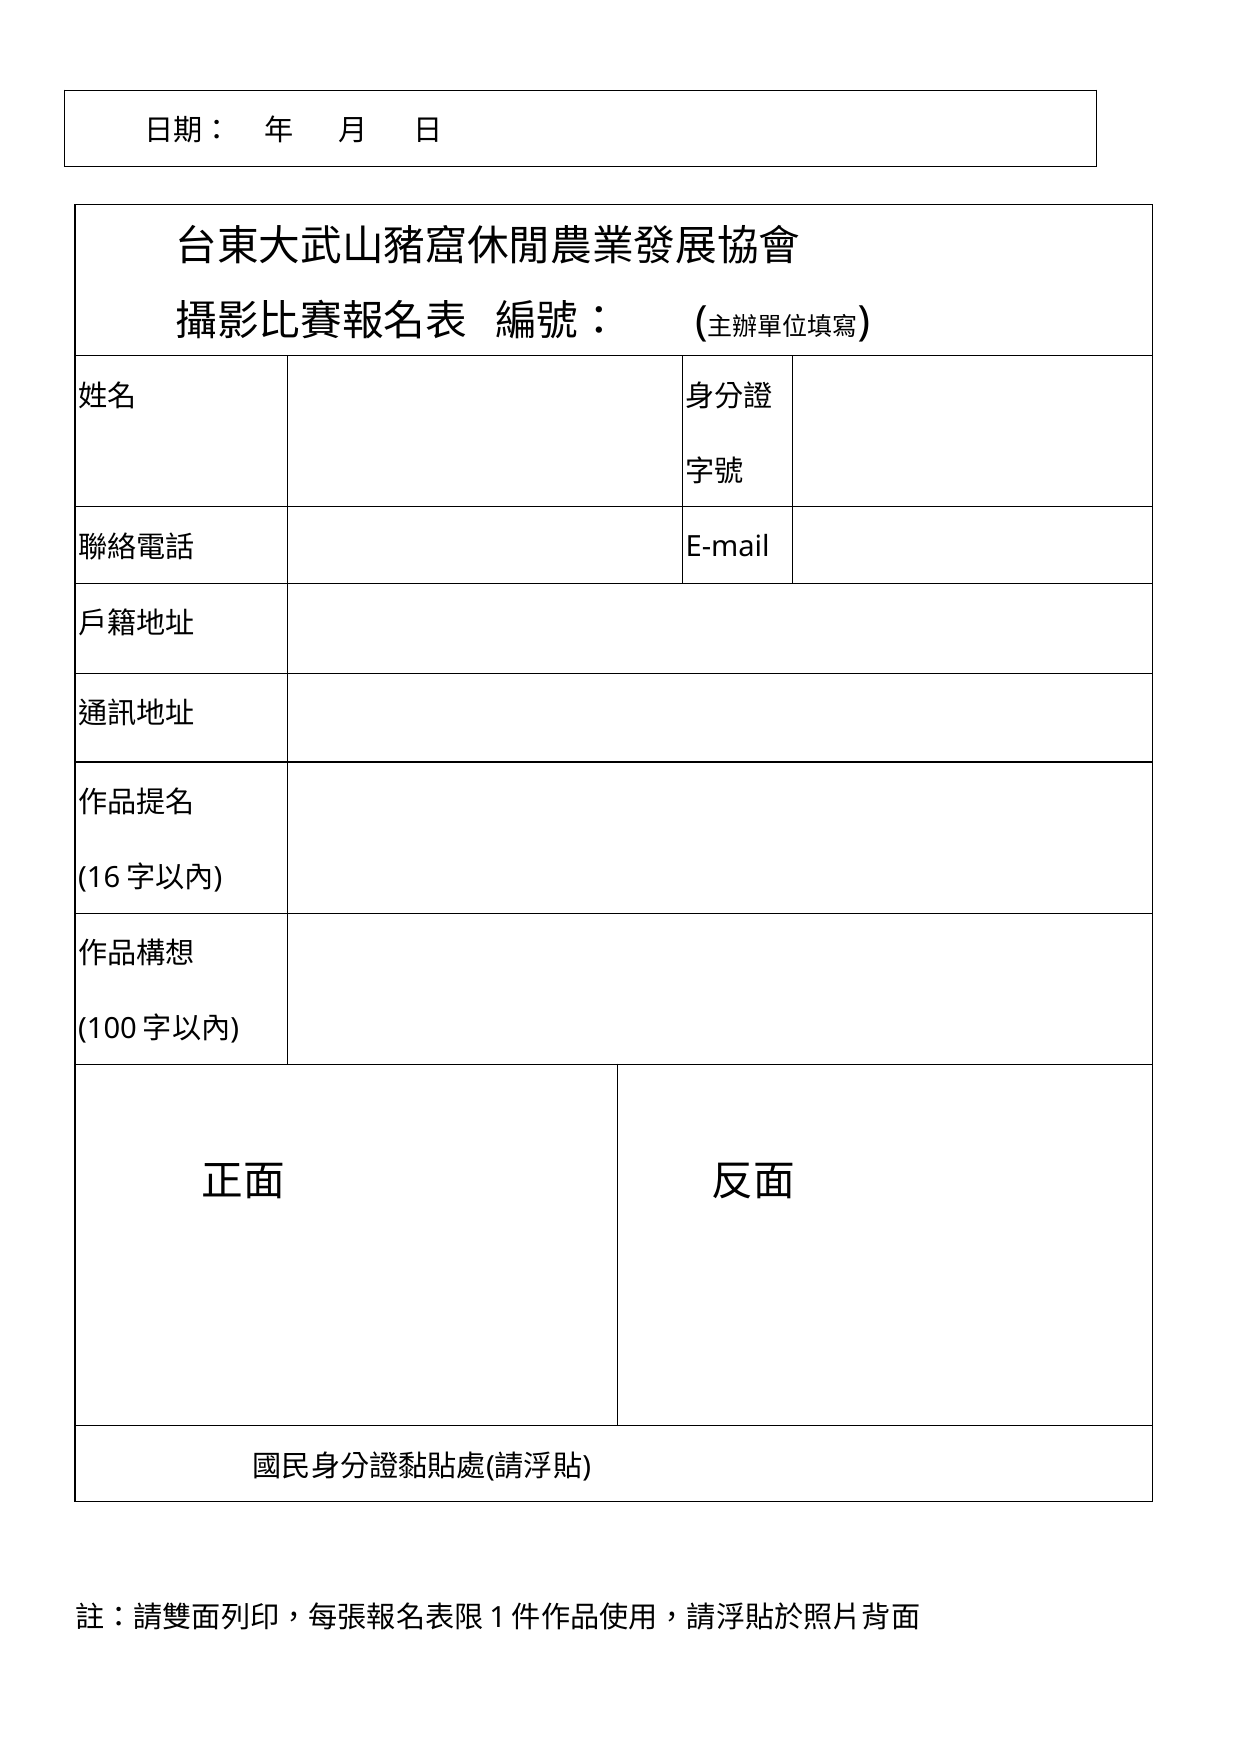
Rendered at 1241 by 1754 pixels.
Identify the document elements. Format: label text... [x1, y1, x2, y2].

table_cell 國民身分證黏貼處(請浮貼) [76, 1426, 1152, 1501]
table_cell [288, 507, 682, 582]
table_cell 反面 [618, 1065, 1152, 1425]
table_cell 聯絡電話 [76, 507, 287, 582]
table_cell 姓名 [76, 356, 287, 506]
table_cell 正面 [76, 1065, 617, 1425]
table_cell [65, 91, 1096, 166]
table_cell [288, 914, 1152, 1063]
table_cell 作品提名 (16字以內) [76, 763, 287, 912]
table_cell 戶籍地址 [76, 584, 287, 673]
table_cell [793, 356, 1152, 506]
table_cell 作品構想 (100字以內) [76, 914, 287, 1063]
table_cell E-mail [683, 507, 792, 582]
table_cell [793, 507, 1152, 582]
table_cell [288, 674, 1152, 761]
table_cell 身分證字號 [683, 356, 792, 506]
table_cell [288, 763, 1152, 912]
text 註：請雙面列印，每張報名表限1件作品使用，請浮貼於照片背面 [75, 1577, 1165, 1652]
table_cell [288, 356, 682, 506]
table_cell [288, 584, 1152, 673]
table_cell 通訊地址 [76, 674, 287, 761]
table_header 台東大武山豬窟休閒農業發展協會 攝影比賽報名表 編號： (主辦單位填寫) [76, 205, 1152, 355]
